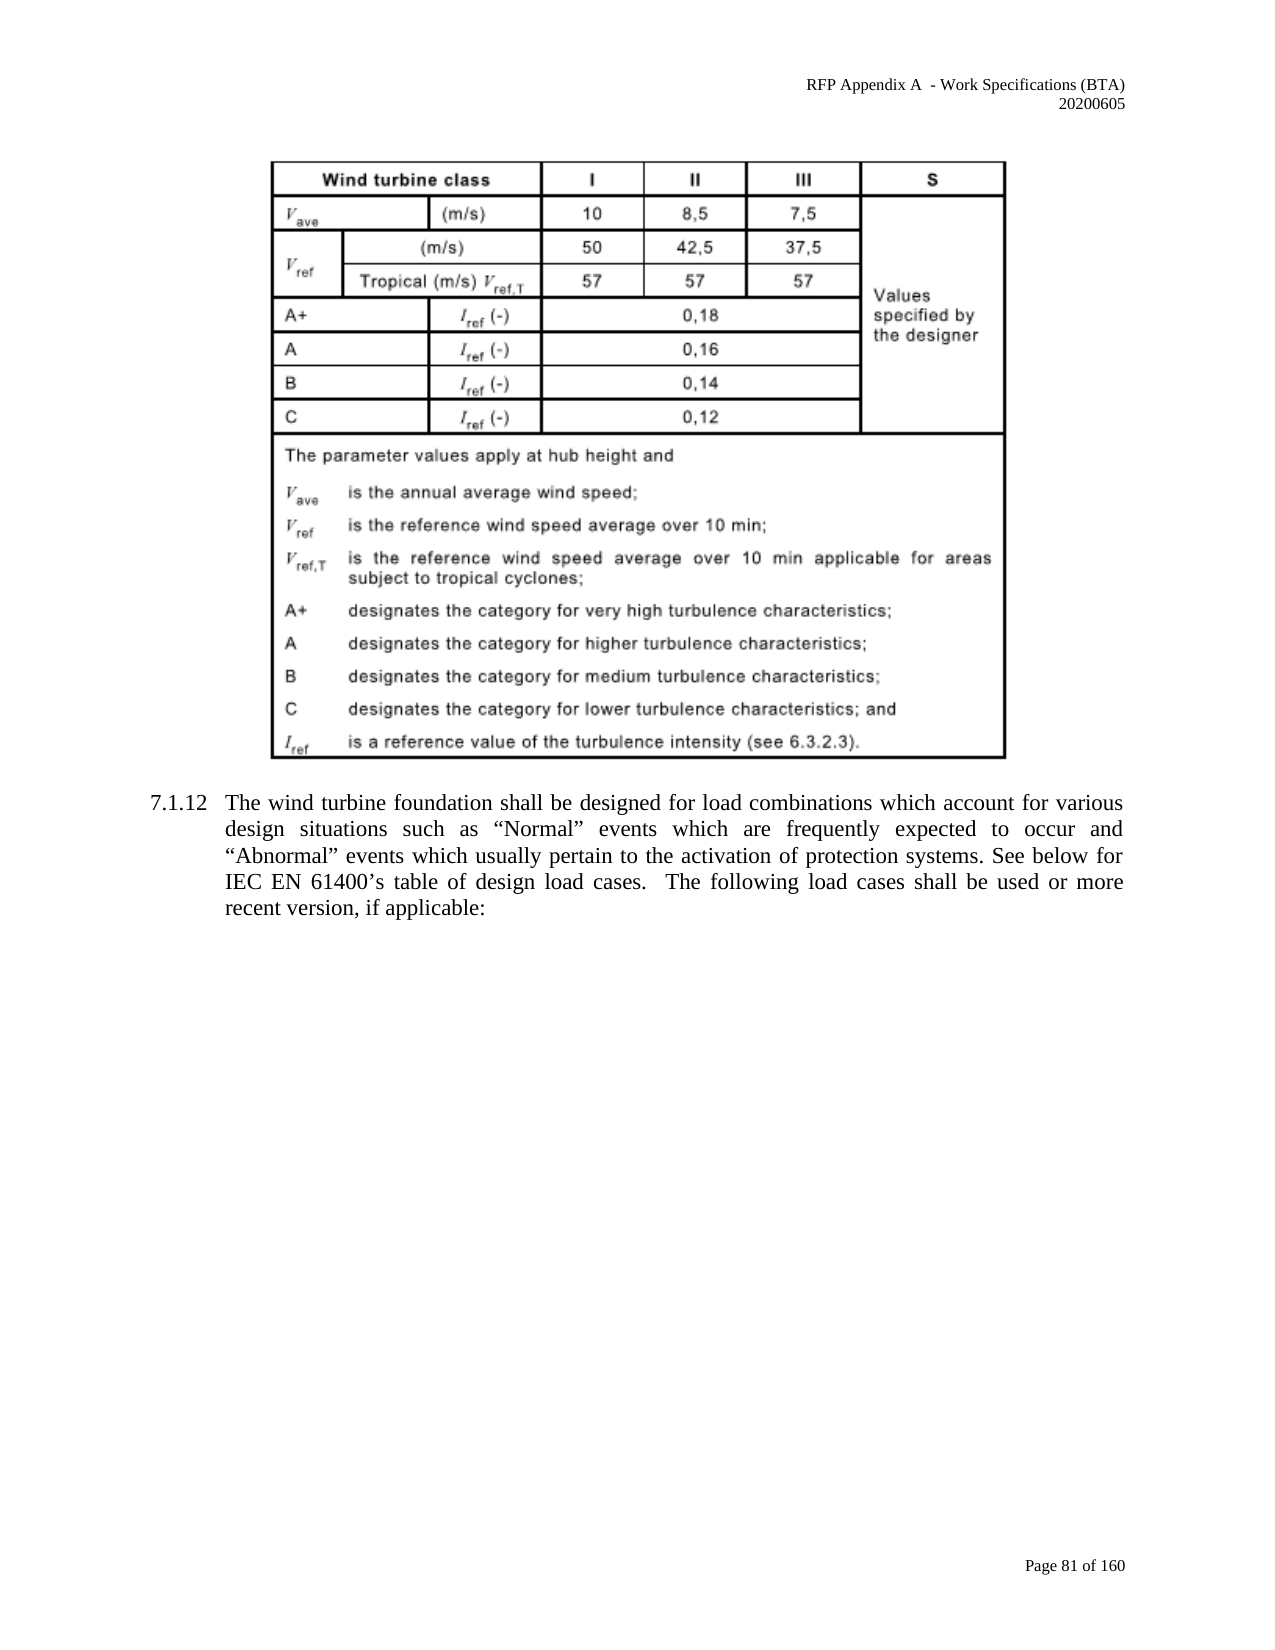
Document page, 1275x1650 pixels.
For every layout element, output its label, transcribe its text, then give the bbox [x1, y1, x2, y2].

subtitle The wind turbine foundation shall be designed for load combinations which account for various design situations such as “Normal” events which are frequently expected to occur and “Abnormal” events which usually pertain to the activation of protection systems. See below for IEC EN 61400’s table of design load cases. The following load cases shall be used or more recent version, if applicable: [150, 789, 1125, 921]
picture [257, 150, 1018, 764]
